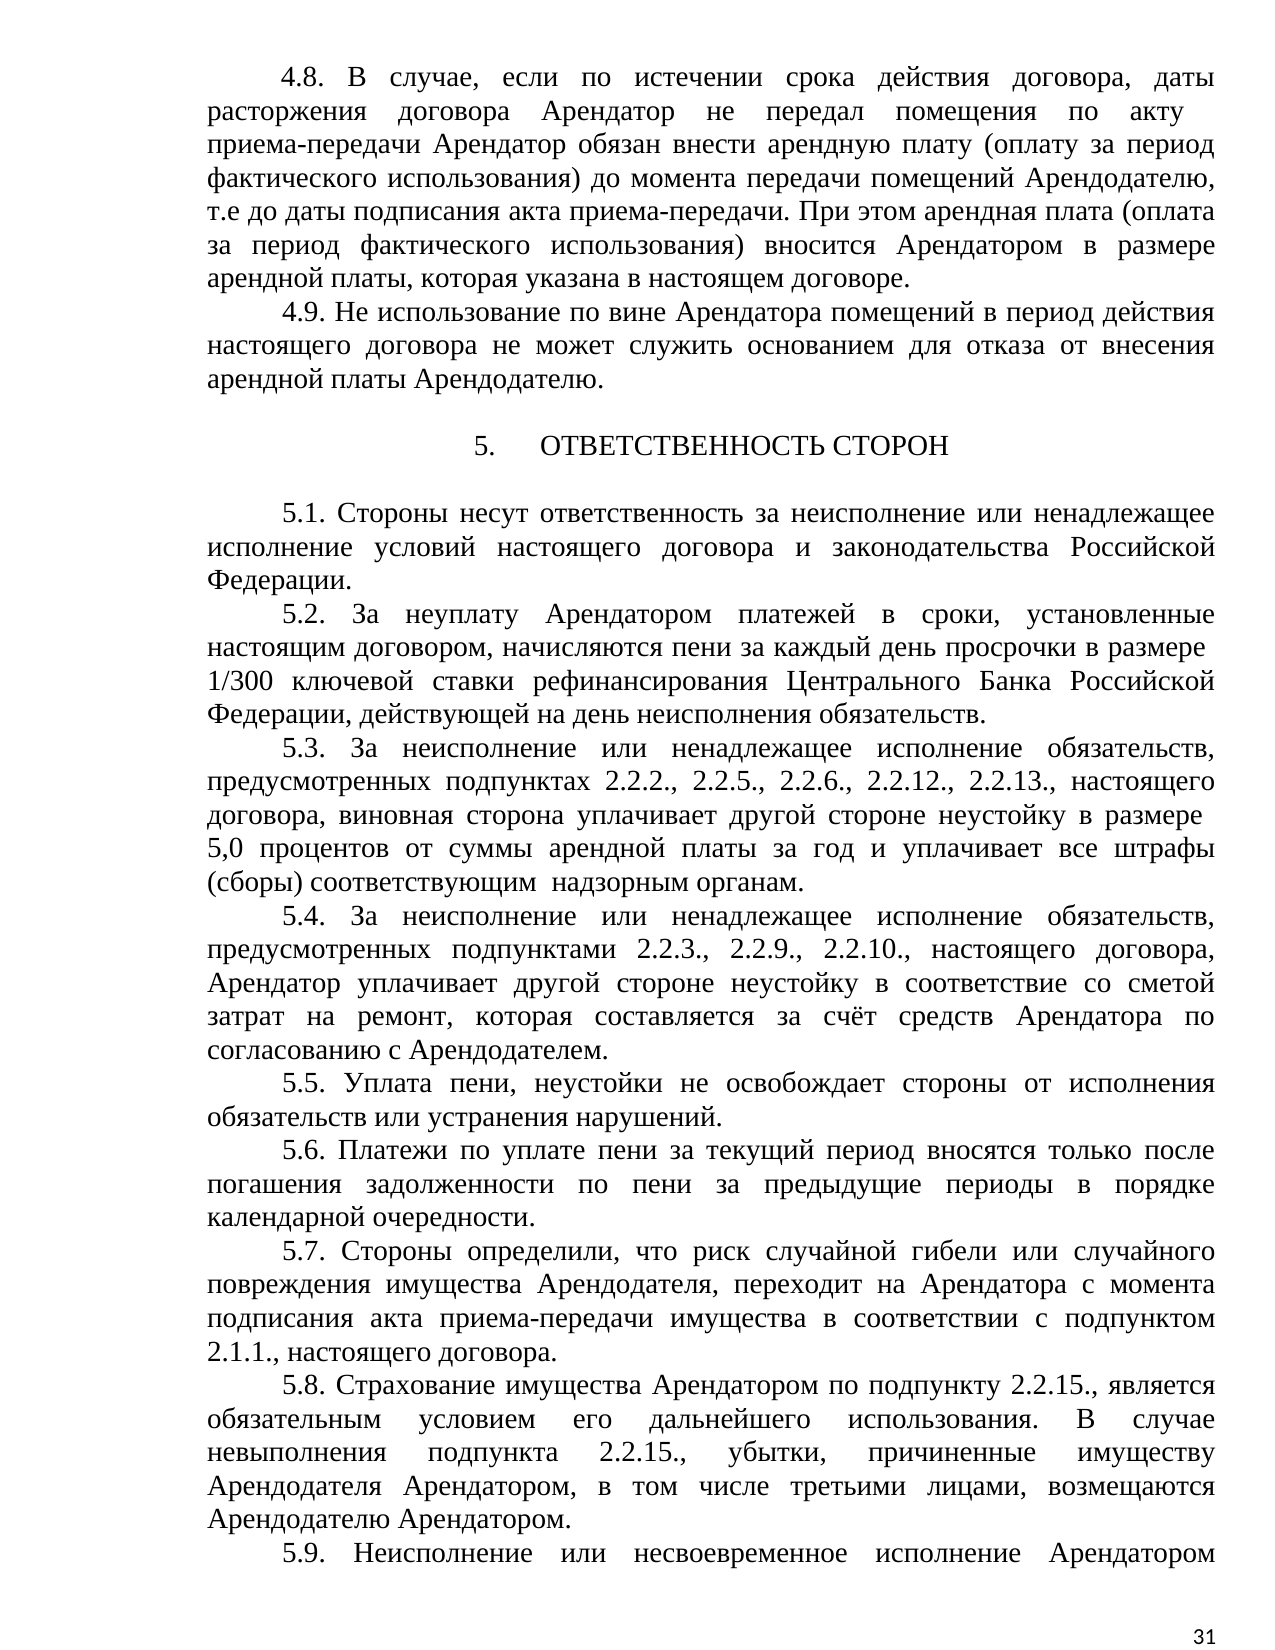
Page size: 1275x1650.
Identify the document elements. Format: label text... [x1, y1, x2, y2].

list ОТВЕТСТВЕННОСТЬ СТОРОН [207, 428, 1216, 462]
text 5.2. За неуплату Арендатором платежей в сроки, установленные настоящим договором, начисляются пени за каждый день просрочки в размере 1/300 ключевой ставки рефинансирования Центрального Банка Российской Федерации, действующей на день неисполнения обязательств. [207, 596, 1216, 730]
text 5.1. Стороны несут ответственность за неисполнение или ненадлежащее исполнение условий настоящего договора и законодательства Российской Федерации. [207, 495, 1216, 596]
text 4.9. Не использование по вине Арендатора помещений в период действия настоящего договора не может служить основанием для отказа от внесения арендной платы Арендодателю. [207, 294, 1216, 394]
text 4.8. В случае, если по истечении срока действия договора, даты расторжения договора Арендатор не передал помещения по акту приема-передачи Арендатор обязан внести арендную плату (оплату за период фактического использования) до момента передачи помещений Арендодателю, т.е до даты подписания акта приема-передачи. При этом арендная плата (оплата за период фактического использования) вносится Арендатором в размере арендной платы, которая указана в настоящем договоре. [207, 59, 1216, 294]
text 5.7. Стороны определили, что риск случайной гибели или случайного повреждения имущества Арендодателя, переходит на Арендатора с момента подписания акта приема-передачи имущества в соответствии с подпунктом 2.1.1., настоящего договора. [207, 1233, 1216, 1367]
text 5.3. За неисполнение или ненадлежащее исполнение обязательств, предусмотренных подпунктах 2.2.2., 2.2.5., 2.2.6., 2.2.12., 2.2.13., настоящего договора, виновная сторона уплачивает другой стороне неустойку в размере 5,0 процентов от суммы арендной платы за год и уплачивает все штрафы (сборы) соответствующим надзорным органам. [207, 730, 1216, 898]
text 5.4. За неисполнение или ненадлежащее исполнение обязательств, предусмотренных подпунктами 2.2.3., 2.2.9., 2.2.10., настоящего договора, Арендатор уплачивает другой стороне неустойку в соответствие со сметой затрат на ремонт, которая составляется за счёт средств Арендатора по согласованию с Арендодателем. [207, 898, 1216, 1065]
text 5.6. Платежи по уплате пени за текущий период вносятся только после погашения задолженности по пени за предыдущие периоды в порядке календарной очередности. [207, 1132, 1216, 1233]
text 5.5. Уплата пени, неустойки не освобождает стороны от исполнения обязательств или устранения нарушений. [207, 1065, 1216, 1132]
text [207, 1535, 1216, 1568]
text 5.8. Страхование имущества Арендатором по подпункту 2.2.15., является обязательным условием его дальнейшего использования. В случае невыполнения подпункта 2.2.15., убытки, причиненные имуществу Арендодателя Арендатором, в том числе третьими лицами, возмещаются Арендодателю Арендатором. [207, 1367, 1216, 1535]
